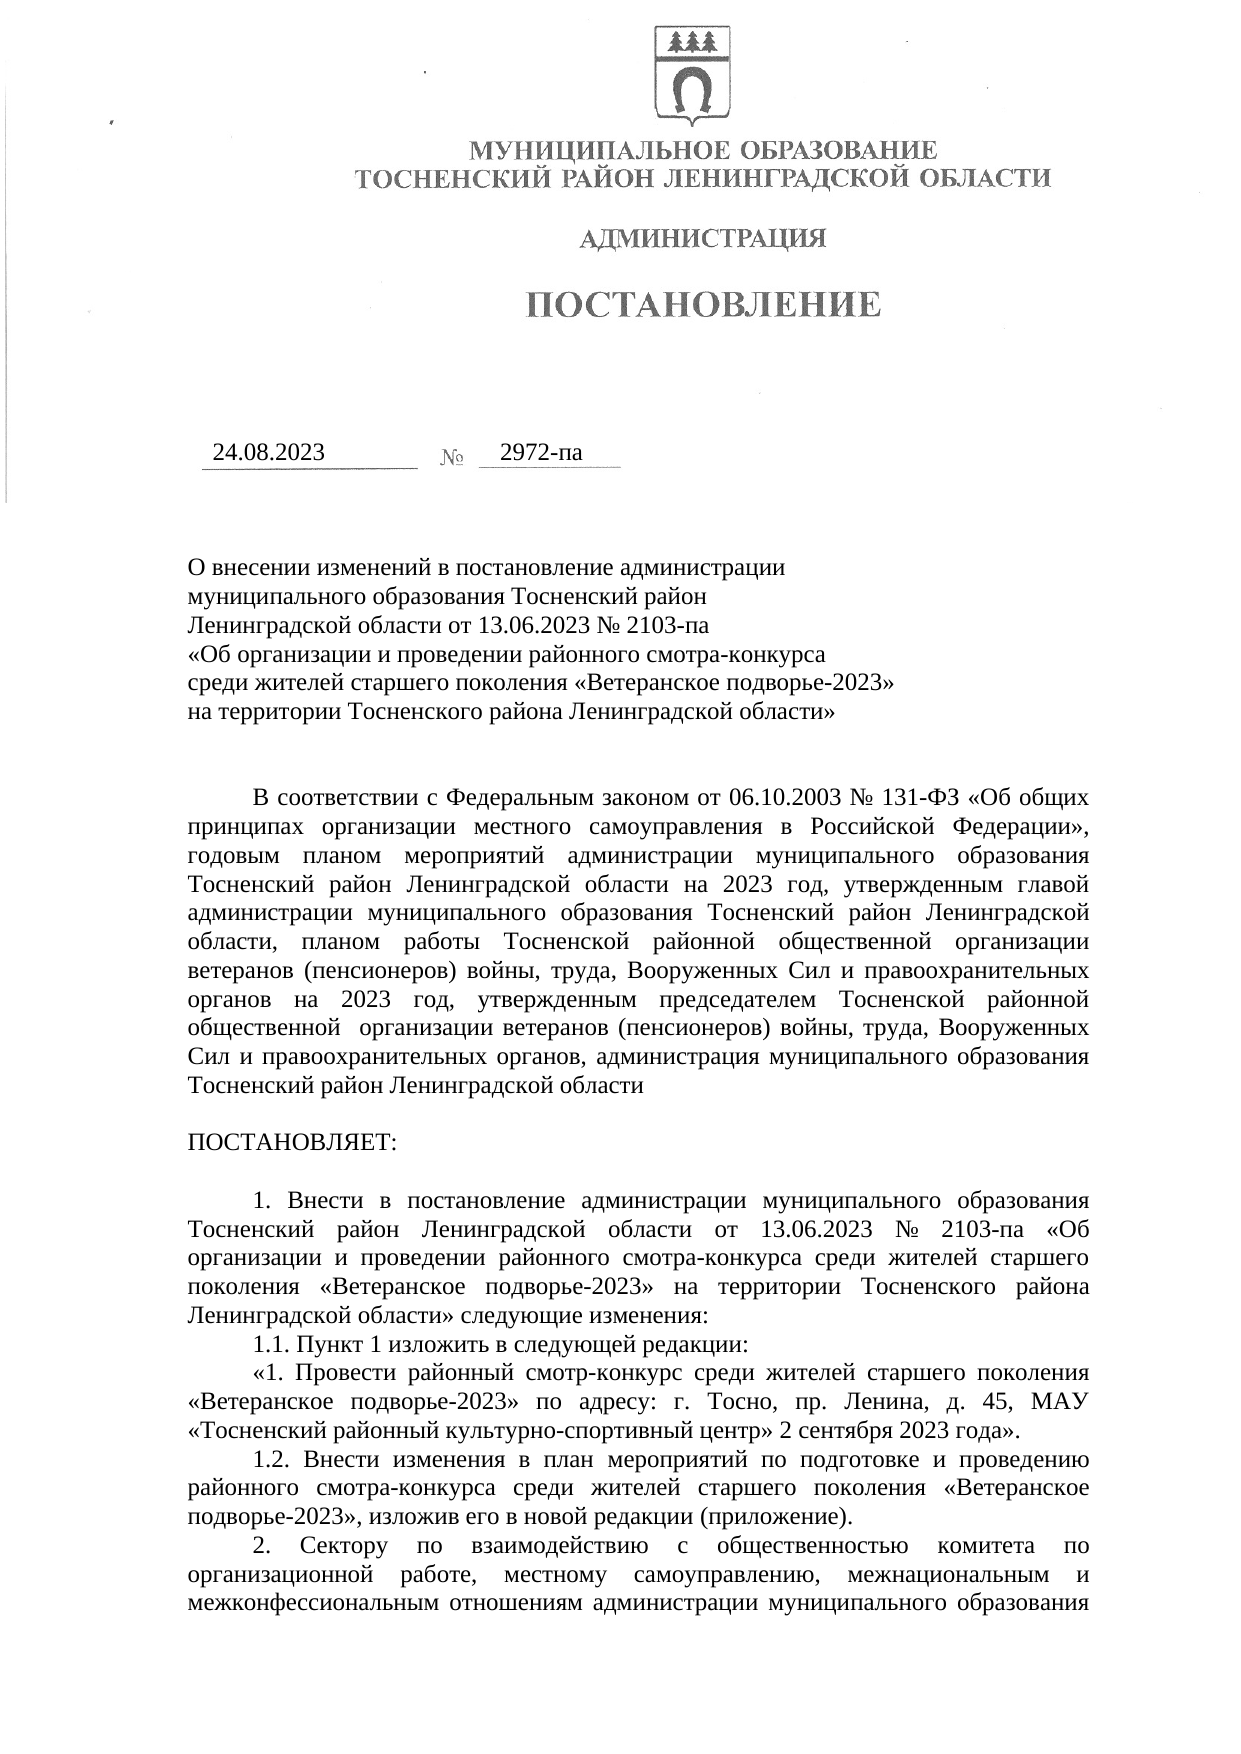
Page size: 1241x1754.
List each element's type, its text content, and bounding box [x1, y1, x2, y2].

text муниципального образования Тосненский район [187, 581, 1090, 610]
text среди жителей старшего поколения «Ветеранское подворье-2023» [187, 667, 1090, 696]
text 24.08.2023 2972-па [187, 437, 1090, 466]
picture [5, 5, 1241, 503]
text В соответствии с Федеральным законом от 06.10.2003 № 131-ФЗ «Об общих принципах организации местного самоуправления в Российской Федерации», годовым планом мероприятий администрации муниципального образования Тосненский район Ленинградской области на 2023 год, утвержденным главой администрации муниципального образования Тосненский район Ленинградской области, планом работы Тосненской районной общественной организации ветеранов (пенсионеров) войны, труда, Вооруженных Сил и правоохранительных органов на 2023 год, утвержденным председателем Тосненской районной общественной организации ветеранов (пенсионеров) войны, труда, Вооруженных Сил и правоохранительных органов, администрация муниципального образования Тосненский район Ленинградской области [187, 782, 1090, 1099]
text ПОСТАНОВЛЯЕТ: [187, 1127, 1090, 1156]
text 1. Внести в постановление администрации муниципального образования Тосненский район Ленинградской области от 13.06.2023 № 2103-па «Об организации и проведении районного смотра-конкурса среди жителей старшего поколения «Ветеранское подворье-2023» на территории Тосненского района Ленинградской области» следующие изменения: [187, 1185, 1090, 1329]
text на территории Тосненского района Ленинградской области» [187, 696, 1090, 725]
text «Об организации и проведении районного смотра-конкурса [187, 639, 1090, 667]
text «1. Провести районный смотр-конкурс среди жителей старшего поколения «Ветеранское подворье-2023» по адресу: г. Тосно, пр. Ленина, д. 45, МАУ «Тосненский районный культурно-спортивный центр» 2 сентября 2023 года». [187, 1357, 1090, 1444]
list 1.1. Пункт 1 изложить в следующей редакции: [187, 1329, 1090, 1357]
text Ленинградской области от 13.06.2023 № 2103-па [187, 610, 1090, 639]
text О внесении изменений в постановление администрации [187, 552, 1090, 581]
text 1.2. Внести изменения в план мероприятий по подготовке и проведению районного смотра-конкурса среди жителей старшего поколения «Ветеранское подворье-2023», изложив его в новой редакции (приложение). [187, 1444, 1090, 1530]
